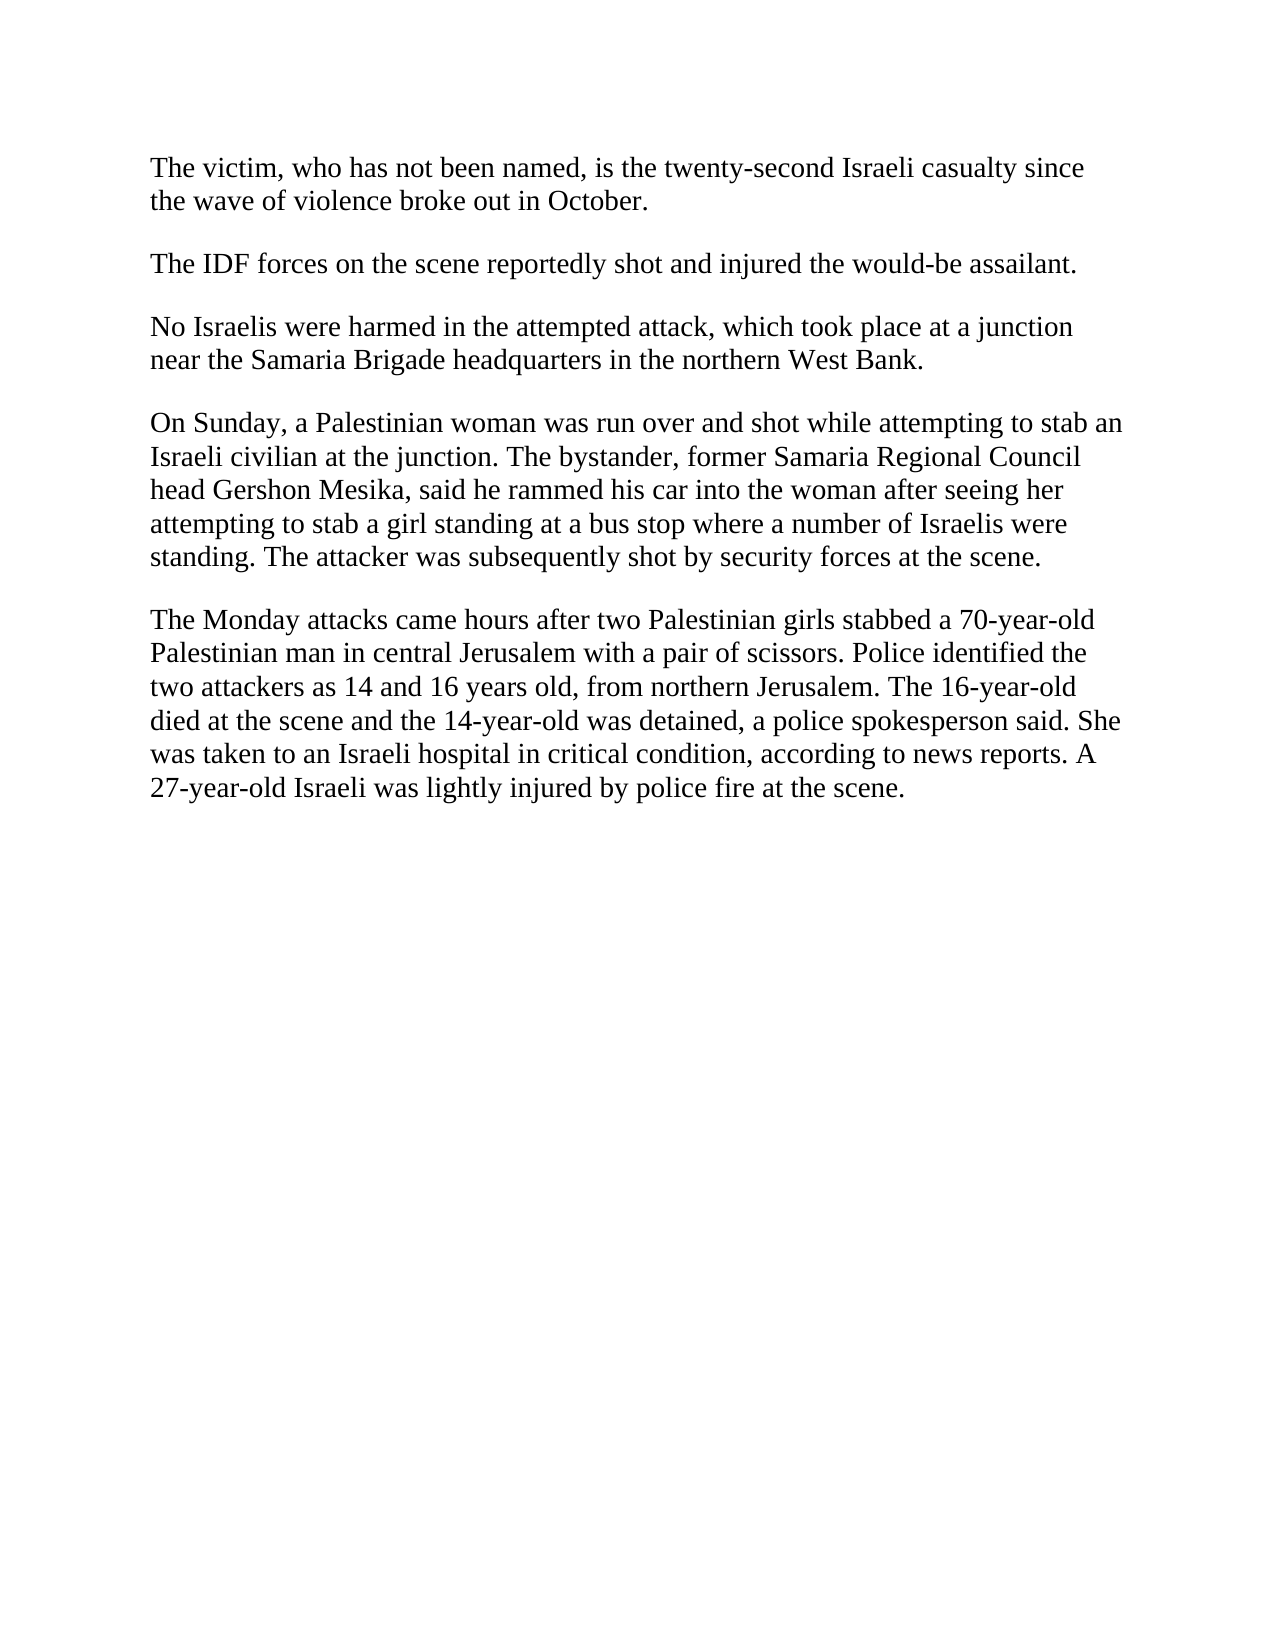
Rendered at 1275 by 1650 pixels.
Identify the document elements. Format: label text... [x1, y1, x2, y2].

text The victim, who has not been named, is the twenty-second Israeli casualty since the wave of violence broke out in October. [150, 150, 1125, 217]
text The Monday attacks came hours after two Palestinian girls stabbed a 70-year-old Palestinian man in central Jerusalem with a pair of scissors. Police identified the two attackers as 14 and 16 years old, from northern Jerusalem. The 16-year-old died at the scene and the 14-year-old was detained, a police spokesperson said. She was taken to an Israeli hospital in critical condition, according to news reports. A 27-year-old Israeli was lightly injured by police fire at the scene. [150, 602, 1125, 803]
text The IDF forces on the scene reportedly shot and injured the would-be assailant. [150, 246, 1125, 280]
text No Israelis were harmed in the attempted attack, which took place at a junction near the Samaria Brigade headquarters in the northern West Bank. [150, 309, 1125, 376]
text On Sunday, a Palestinian woman was run over and shot while attempting to stab an Israeli civilian at the junction. The bystander, former Samaria Regional Council head Gershon Mesika, said he rammed his car into the woman after seeing her attempting to stab a girl standing at a bus stop where a number of Israelis were standing. The attacker was subsequently shot by security forces at the scene. [150, 405, 1125, 573]
